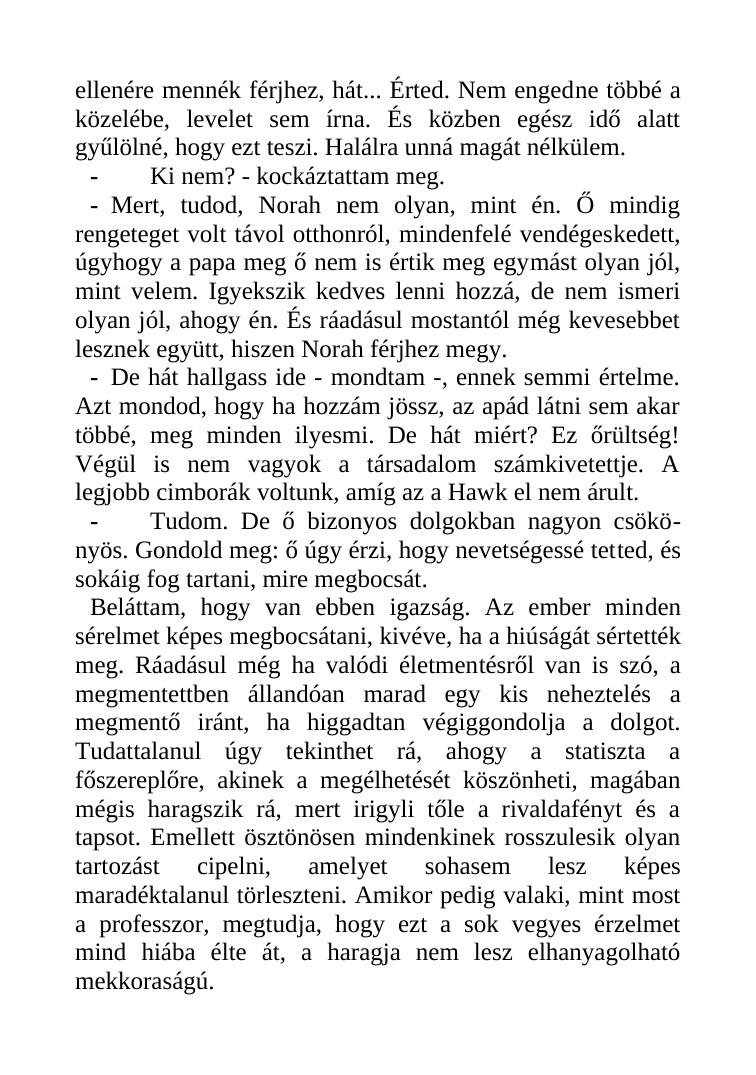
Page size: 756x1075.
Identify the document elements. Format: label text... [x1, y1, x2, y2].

text Beláttam, hogy van ebben igazság. Az ember minden sérelmet képes megbocsátani, kivéve, ha a hiúságát sértették meg. Ráadásul még ha valódi életmentésről van is szó, a megmentettben állandóan marad egy kis neheztelés a megmentő iránt, ha higgadtan végiggondolja a dolgot. Tudattalanul úgy tekinthet rá, ahogy a statiszta a főszereplőre, akinek a megélhetését köszönheti, magában mégis haragszik rá, mert irigyli tőle a rivaldafényt és a tapsot. Emellett ösztönösen mindenkinek rosszulesik olyan tartozást cipelni, amelyet sohasem lesz képes maradéktalanul törleszteni. Amikor pedig valaki, mint most a professzor, megtudja, hogy ezt a sok vegyes érzelmet mind hiába élte át, a haragja nem lesz elhanyagolható mekkoraságú. [75, 592, 681, 995]
list Mert, tudod, Norah nem olyan, mint én. Ő mindig rengeteget volt távol otthonról, mindenfelé vendégeskedett, úgyhogy a papa meg ő nem is értik meg egymást olyan jól, mint velem. Igyekszik kedves lenni hozzá, de nem ismeri olyan jól, ahogy én. És ráadásul mostantól még kevesebbet lesznek együtt, hiszen Norah férjhez megy. [75, 190, 680, 362]
list Tudom. De ő bizonyos dolgokban nagyon csökönyös. Gondold meg: ő úgy érzi, hogy nevetségessé tetted, és sokáig fog tartani, mire megbocsát. [75, 506, 681, 592]
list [75, 75, 681, 161]
list Ki nem? - kockáztattam meg. [75, 161, 681, 190]
list De hát hallgass ide - mondtam -, ennek semmi értelme. Azt mondod, hogy ha hozzám jössz, az apád látni sem akar többé, meg minden ilyesmi. De hát miért? Ez őrültség! Végül is nem vagyok a társadalom számkivetettje. A legjobb cimborák voltunk, amíg az a Hawk el nem árult. [75, 362, 680, 506]
